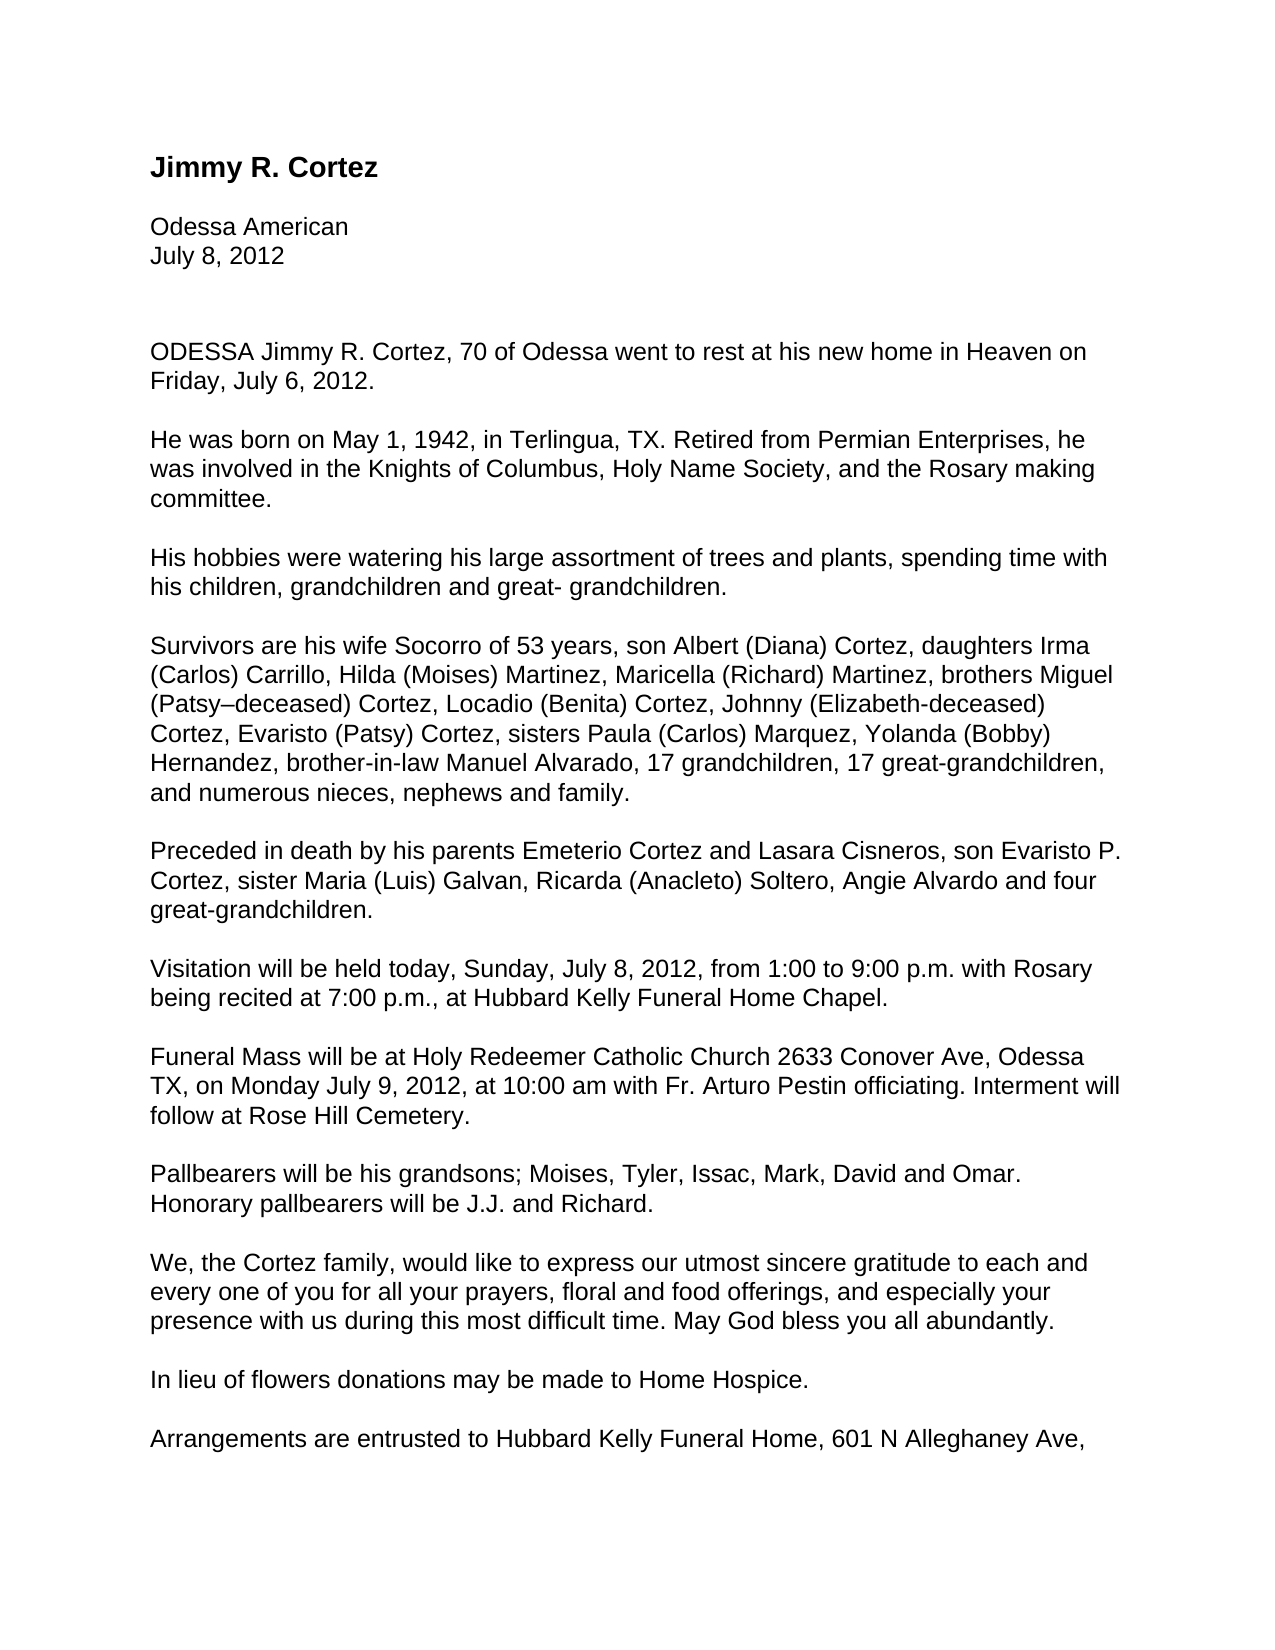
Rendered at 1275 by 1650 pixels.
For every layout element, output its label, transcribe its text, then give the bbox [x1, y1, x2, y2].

text Odessa American [150, 212, 1125, 241]
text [150, 336, 1125, 1453]
text July 8, 2012 [150, 241, 1125, 270]
text Jimmy R. Cortez [150, 150, 1125, 183]
